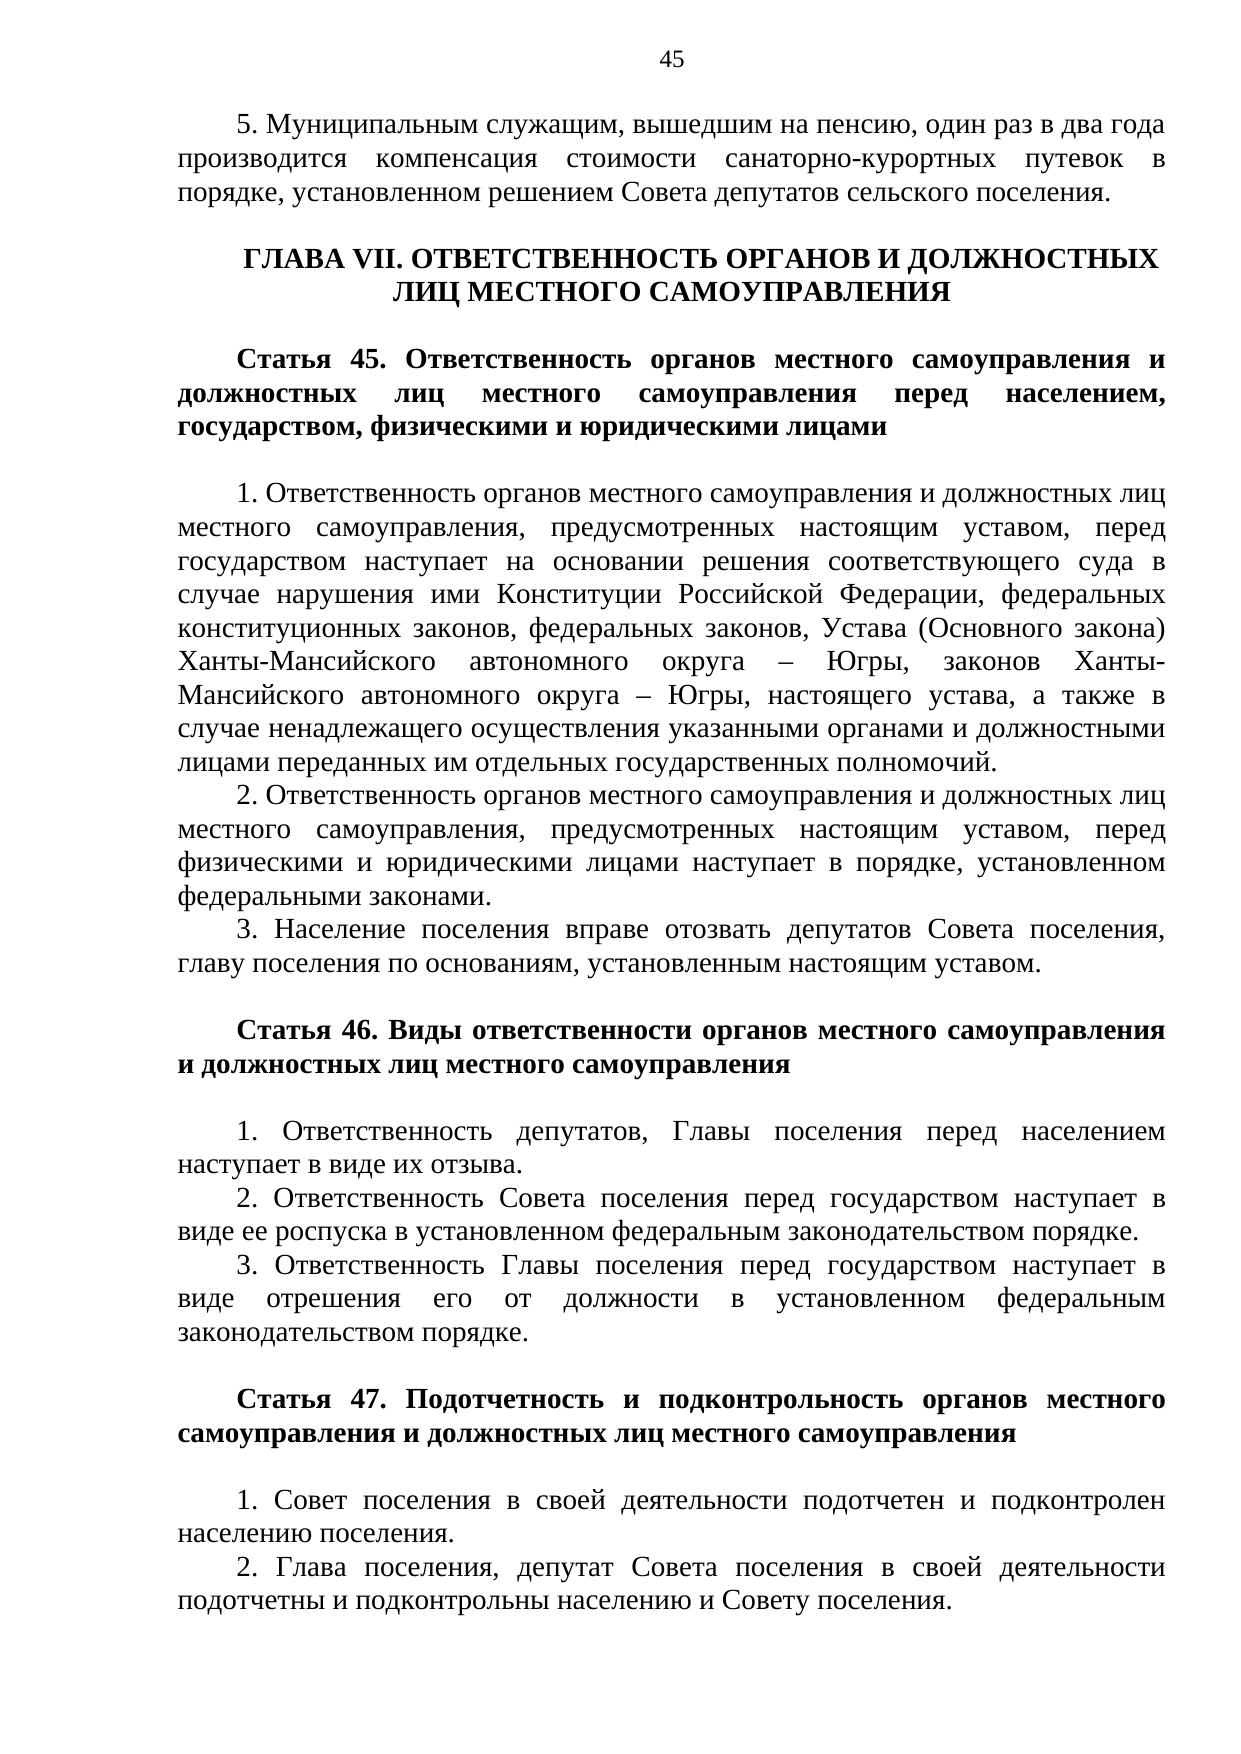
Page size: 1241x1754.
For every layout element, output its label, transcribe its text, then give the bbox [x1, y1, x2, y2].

text 1. Ответственность органов местного самоуправления и должностных лиц местного самоуправления, предусмотренных настоящим уставом, перед государством наступает на основании решения соответствующего суда в случае нарушения ими Конституции Российской Федерации, федеральных конституционных законов, федеральных законов, Устава (Основного закона) Ханты-Мансийского автономного округа – Югры, законов Ханты-Мансийского автономного округа – Югры, настоящего устава, а также в случае ненадлежащего осуществления указанными органами и должностными лицами переданных им отдельных государственных полномочий. [177, 476, 1167, 777]
text Статья 45. Ответственность органов местного самоуправления и должностных лиц местного самоуправления перед населением, государством, физическими и юридическими лицами [177, 341, 1167, 442]
text 2. Глава поселения, депутат Совета поселения в своей деятельности подотчетны и подконтрольны населению и Совету поселения. [177, 1549, 1167, 1616]
text 2. Ответственность органов местного самоуправления и должностных лиц местного самоуправления, предусмотренных настоящим уставом, перед физическими и юридическими лицами наступает в порядке, установленном федеральными законами. [177, 777, 1167, 912]
text 3. Ответственность Главы поселения перед государством наступает в виде отрешения его от должности в установленном федеральным законодательством порядке. [177, 1247, 1167, 1348]
text Статья 46. Виды ответственности органов местного самоуправления и должностных лиц местного самоуправления [177, 1012, 1167, 1079]
text 1. Совет поселения в своей деятельности подотчетен и подконтролен населению поселения. [177, 1482, 1167, 1549]
text 2. Ответственность Совета поселения перед государством наступает в виде ее роспуска в установленном федеральным законодательством порядке. [177, 1180, 1167, 1247]
text Статья 47. Подотчетность и подконтрольность органов местного самоуправления и должностных лиц местного самоуправления [177, 1381, 1167, 1448]
text 3. Население поселения вправе отозвать депутатов Совета поселения, главу поселения по основаниям, установленным настоящим уставом. [177, 912, 1167, 979]
text ГЛАВА VII. ОТВЕТСТВЕННОСТЬ ОРГАНОВ И ДОЛЖНОСТНЫХ ЛИЦ МЕСТНОГО САМОУПРАВЛЕНИЯ [177, 241, 1167, 308]
text 5. Муниципальным служащим, вышедшим на пенсию, один раз в два года производится компенсация стоимости санаторно-курортных путевок в порядке, установленном решением Совета депутатов сельского поселения. [177, 107, 1167, 207]
text 1. Ответственность депутатов, Главы поселения перед населением наступает в виде их отзыва. [177, 1113, 1167, 1180]
